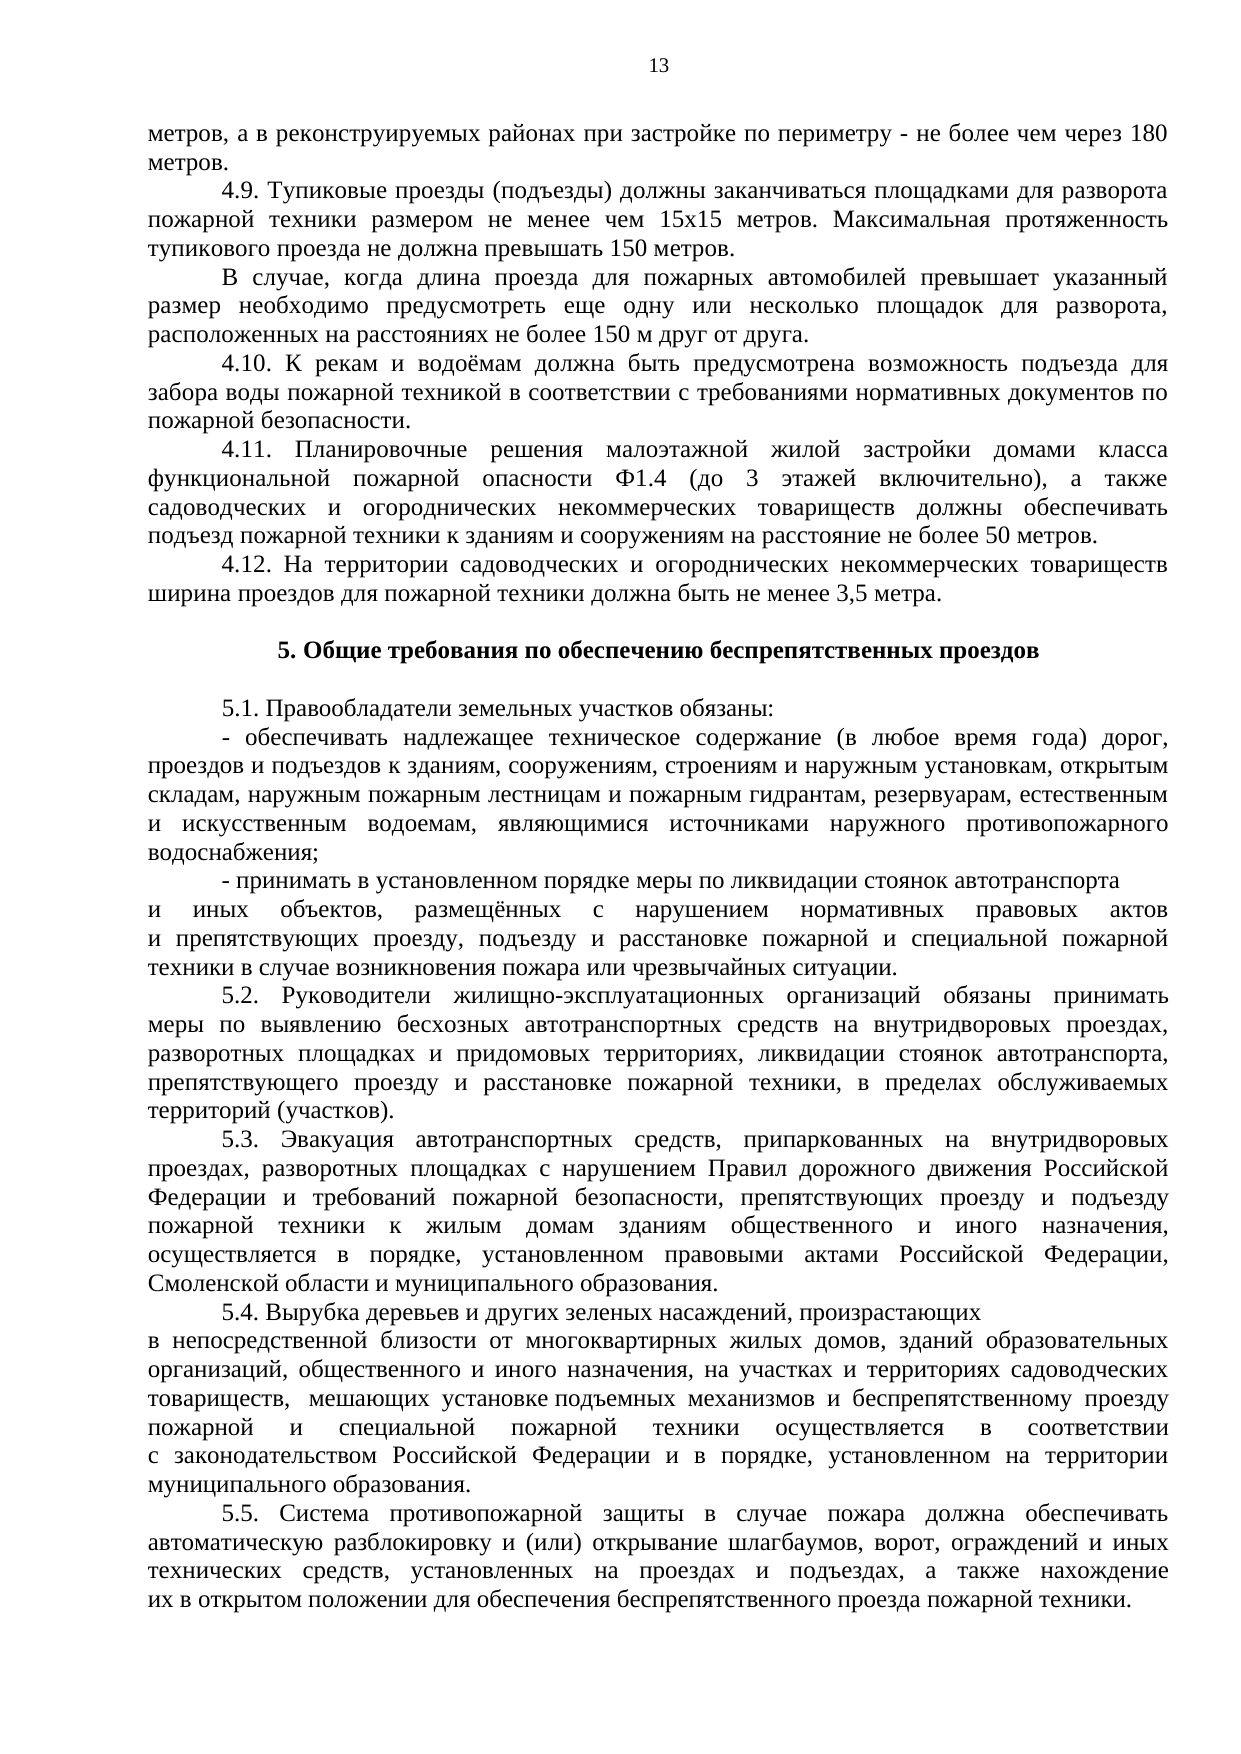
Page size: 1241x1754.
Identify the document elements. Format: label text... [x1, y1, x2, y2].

list 5.1. Правообладатели земельных участков обязаны: [148, 693, 1169, 722]
list - обеспечивать надлежащее техническое содержание (в любое время года) дорог, проездов и подъездов к зданиям, сооружениям, строениям и наружным установкам, открытым складам, наружным пожарным лестницам и пожарным гидрантам, резервуарам, естественным и искусственным водоемам, являющимися источниками наружного противопожарного водоснабжения; [148, 722, 1169, 866]
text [148, 118, 1169, 176]
text 5.5. Система противопожарной защиты в случае пожара должна обеспечивать автоматическую разблокировку и (или) открывание шлагбаумов, ворот, ограждений и иных технических средств, установленных на проездах и подъездах, а также нахождение их в открытом положении для обеспечения беспрепятственного проезда пожарной техники. [148, 1498, 1169, 1613]
text 4.10. К рекам и водоёмам должна быть предусмотрена возможность подъезда для забора воды пожарной техникой в соответствии с требованиями нормативных документов по пожарной безопасности. [148, 348, 1169, 434]
text В случае, когда длина проезда для пожарных автомобилей превышает указанный размер необходимо предусмотреть еще одну или несколько площадок для разворота, расположенных на расстояниях не более 150 м друг от друга. [148, 262, 1169, 348]
text 5.2. Руководители жилищно-эксплуатационных организаций обязаны принимать меры по выявлению бесхозных автотранспортных средств на внутридворовых проездах, разворотных площадках и придомовых территориях, ликвидации стоянок автотранспорта, препятствующего проезду и расстановке пожарной техники, в пределах обслуживаемых территорий (участков). [148, 981, 1169, 1124]
text - принимать в установленном порядке меры по ликвидации стоянок автотранспорта и иных объектов, размещённых с нарушением нормативных правовых актов и препятствующих проезду, подъезду и расстановке пожарной и специальной пожарной техники в случае возникновения пожара или чрезвычайных ситуации. [148, 866, 1169, 981]
text 4.12. На территории садоводческих и огороднических некоммерческих товариществ ширина проездов для пожарной техники должна быть не менее 3,5 метра. [148, 549, 1169, 607]
text 5.4. Вырубка деревьев и других зеленых насаждений, произрастающих в непосредственной близости от многоквартирных жилых домов, зданий образовательных организаций, общественного и иного назначения, на участках и территориях садоводческих товариществ, мешающих установке подъемных механизмов и беспрепятственному проезду пожарной и специальной пожарной техники осуществляется в соответствии с законодательством Российской Федерации и в порядке, установленном на территории муниципального образования. [148, 1297, 1169, 1498]
text 4.9. Тупиковые проезды (подъезды) должны заканчиваться площадками для разворота пожарной техники размером не менее чем 15x15 метров. Максимальная протяженность тупикового проезда не должна превышать 150 метров. [148, 176, 1169, 262]
text 5. Общие требования по обеспечению беспрепятственных проездов [148, 636, 1169, 664]
text 4.11. Планировочные решения малоэтажной жилой застройки домами класса функциональной пожарной опасности Ф1.4 (до 3 этажей включительно), а также садоводческих и огороднических некоммерческих товариществ должны обеспечивать подъезд пожарной техники к зданиям и сооружениям на расстояние не более 50 метров. [148, 434, 1169, 549]
text 5.3. Эвакуация автотранспортных средств, припаркованных на внутридворовых проездах, разворотных площадках с нарушением Правил дорожного движения Российской Федерации и требований пожарной безопасности, препятствующих проезду и подъезду пожарной техники к жилым домам зданиям общественного и иного назначения, осуществляется в порядке, установленном правовыми актами Российской Федерации, Смоленской области и муниципального образования. [148, 1124, 1169, 1297]
